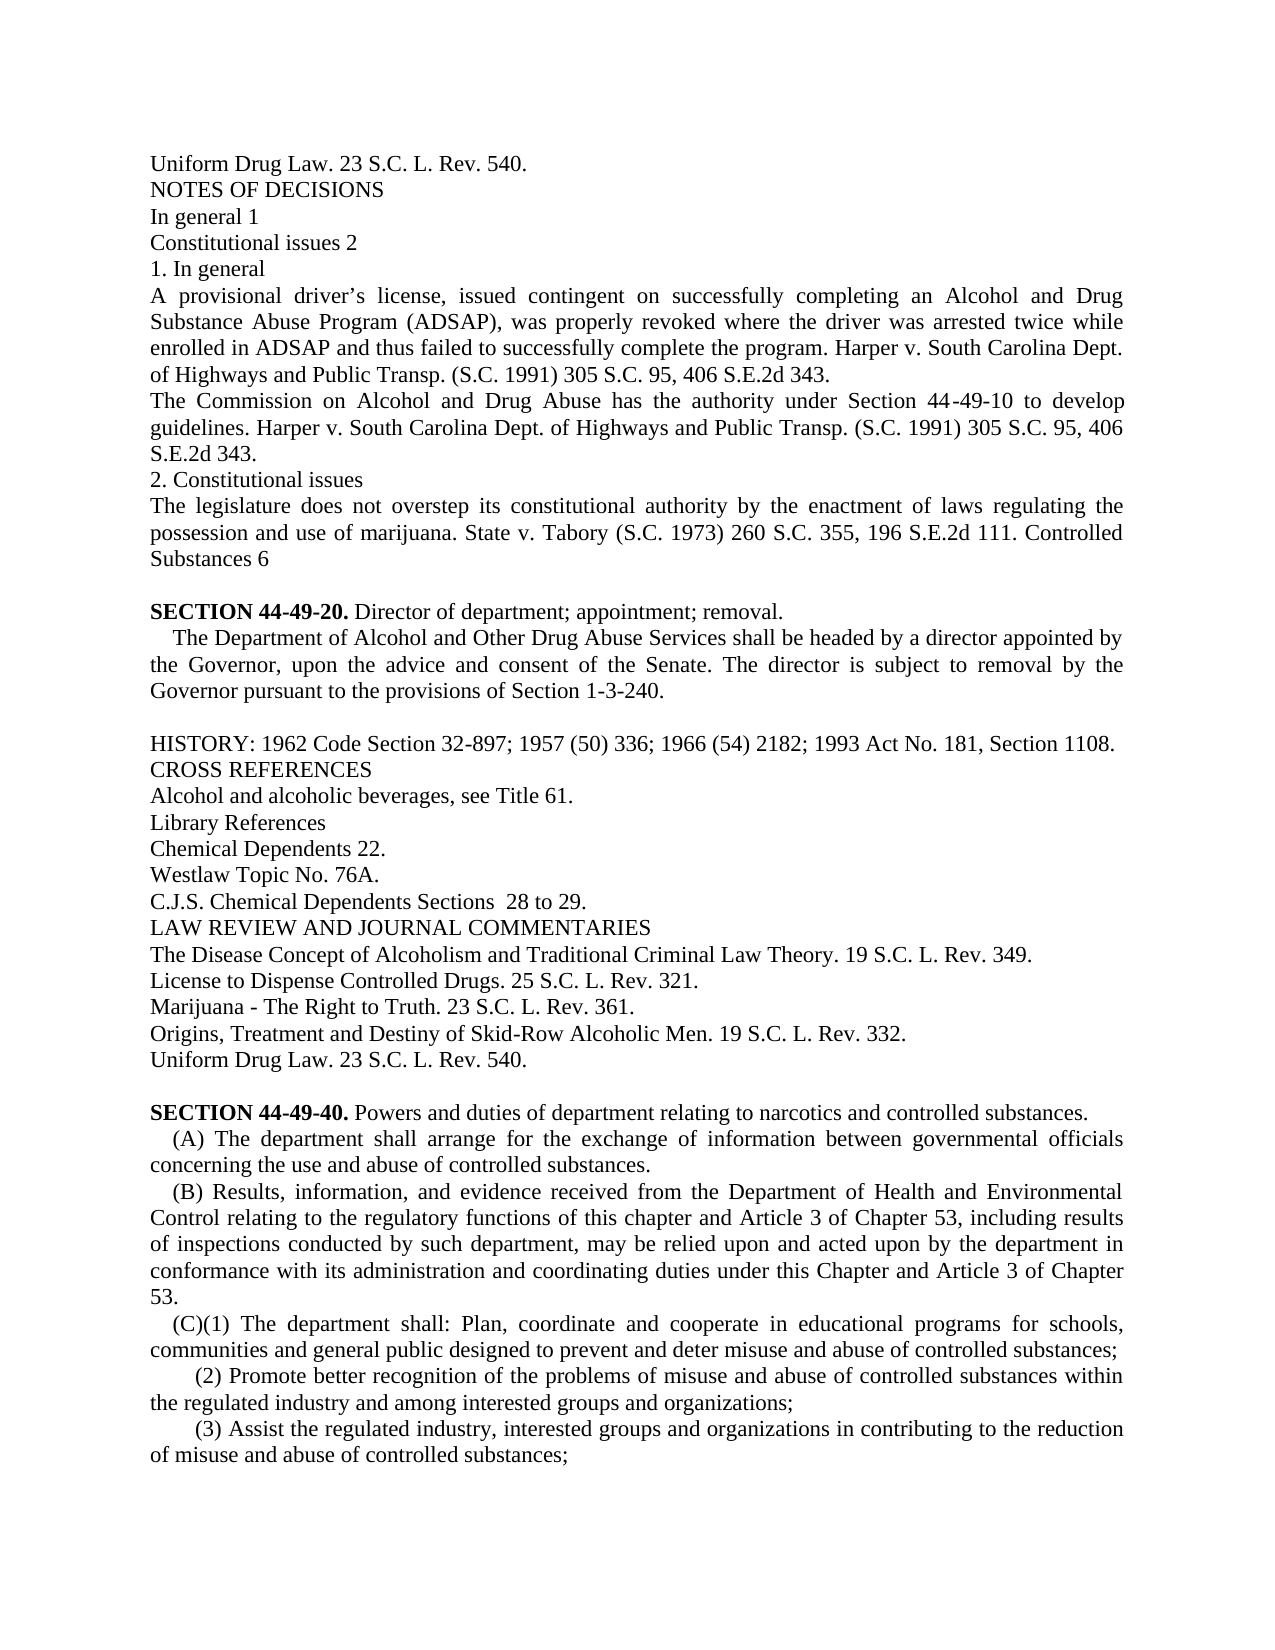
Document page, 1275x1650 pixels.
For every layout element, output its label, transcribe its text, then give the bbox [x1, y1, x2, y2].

text 2. Constitutional issues [150, 466, 1125, 493]
text (B) Results, information, and evidence received from the Department of Health and Environmental Control relating to the regulatory functions of this chapter and Article 3 of Chapter 53, including results of inspections conducted by such department, may be relied upon and acted upon by the department in conformance with its administration and coordinating duties under this Chapter and Article 3 of Chapter 53. [150, 1178, 1125, 1309]
text The Commission on Alcohol and Drug Abuse has the authority under Section 44-49-10 to develop guidelines. Harper v. South Carolina Dept. of Highways and Public Transp. (S.C. 1991) 305 S.C. 95, 406 S.E.2d 343. [150, 387, 1125, 466]
text (A) The department shall arrange for the exchange of information between governmental officials concerning the use and abuse of controlled substances. [150, 1125, 1125, 1178]
text License to Dispense Controlled Drugs. 25 S.C. L. Rev. 321. [150, 967, 1125, 993]
text Chemical Dependents 22. [150, 835, 1125, 862]
text SECTION 44-49-40. Powers and duties of department relating to narcotics and controlled substances. [150, 1099, 1125, 1125]
text Marijuana - The Right to Truth. 23 S.C. L. Rev. 361. [150, 993, 1125, 1020]
text LAW REVIEW AND JOURNAL COMMENTARIES [150, 914, 1125, 941]
text The Disease Concept of Alcoholism and Traditional Criminal Law Theory. 19 S.C. L. Rev. 349. [150, 941, 1125, 967]
text Constitutional issues 2 [150, 229, 1125, 255]
text Origins, Treatment and Destiny of Skid-Row Alcoholic Men. 19 S.C. L. Rev. 332. [150, 1020, 1125, 1046]
text C.J.S. Chemical Dependents Sections 28 to 29. [150, 888, 1125, 914]
text The Department of Alcohol and Other Drug Abuse Services shall be headed by a director appointed by the Governor, upon the advice and consent of the Senate. The director is subject to removal by the Governor pursuant to the provisions of Section 1-3-240. [150, 624, 1125, 703]
text A provisional driver’s license, issued contingent on successfully completing an Alcohol and Drug Substance Abuse Program (ADSAP), was properly revoked where the driver was arrested twice while enrolled in ADSAP and thus failed to successfully complete the program. Harper v. South Carolina Dept. of Highways and Public Transp. (S.C. 1991) 305 S.C. 95, 406 S.E.2d 343. [150, 282, 1125, 387]
text (2) Promote better recognition of the problems of misuse and abuse of controlled substances within the regulated industry and among interested groups and organizations; [150, 1362, 1125, 1415]
text The legislature does not overstep its constitutional authority by the enactment of laws regulating the possession and use of marijuana. State v. Tabory (S.C. 1973) 260 S.C. 355, 196 S.E.2d 111. Controlled Substances 6 [150, 493, 1125, 572]
text Alcohol and alcoholic beverages, see Title 61. [150, 782, 1125, 809]
text 1. In general [150, 255, 1125, 282]
text (C)(1) The department shall: Plan, coordinate and cooperate in educational programs for schools, communities and general public designed to prevent and deter misuse and abuse of controlled substances; [150, 1309, 1125, 1362]
text CROSS REFERENCES [150, 756, 1125, 782]
text In general 1 [150, 203, 1125, 229]
text (3) Assist the regulated industry, interested groups and organizations in contributing to the reduction of misuse and abuse of controlled substances; [150, 1415, 1125, 1468]
text Westlaw Topic No. 76A. [150, 862, 1125, 888]
text SECTION 44-49-20. Director of department; appointment; removal. [150, 598, 1125, 624]
text Library References [150, 809, 1125, 835]
text NOTES OF DECISIONS [150, 176, 1125, 203]
text HISTORY: 1962 Code Section 32-897; 1957 (50) 336; 1966 (54) 2182; 1993 Act No. 181, Section 1108. [150, 730, 1125, 756]
text Uniform Drug Law. 23 S.C. L. Rev. 540. [150, 1046, 1125, 1072]
text Uniform Drug Law. 23 S.C. L. Rev. 540. [150, 150, 1125, 176]
